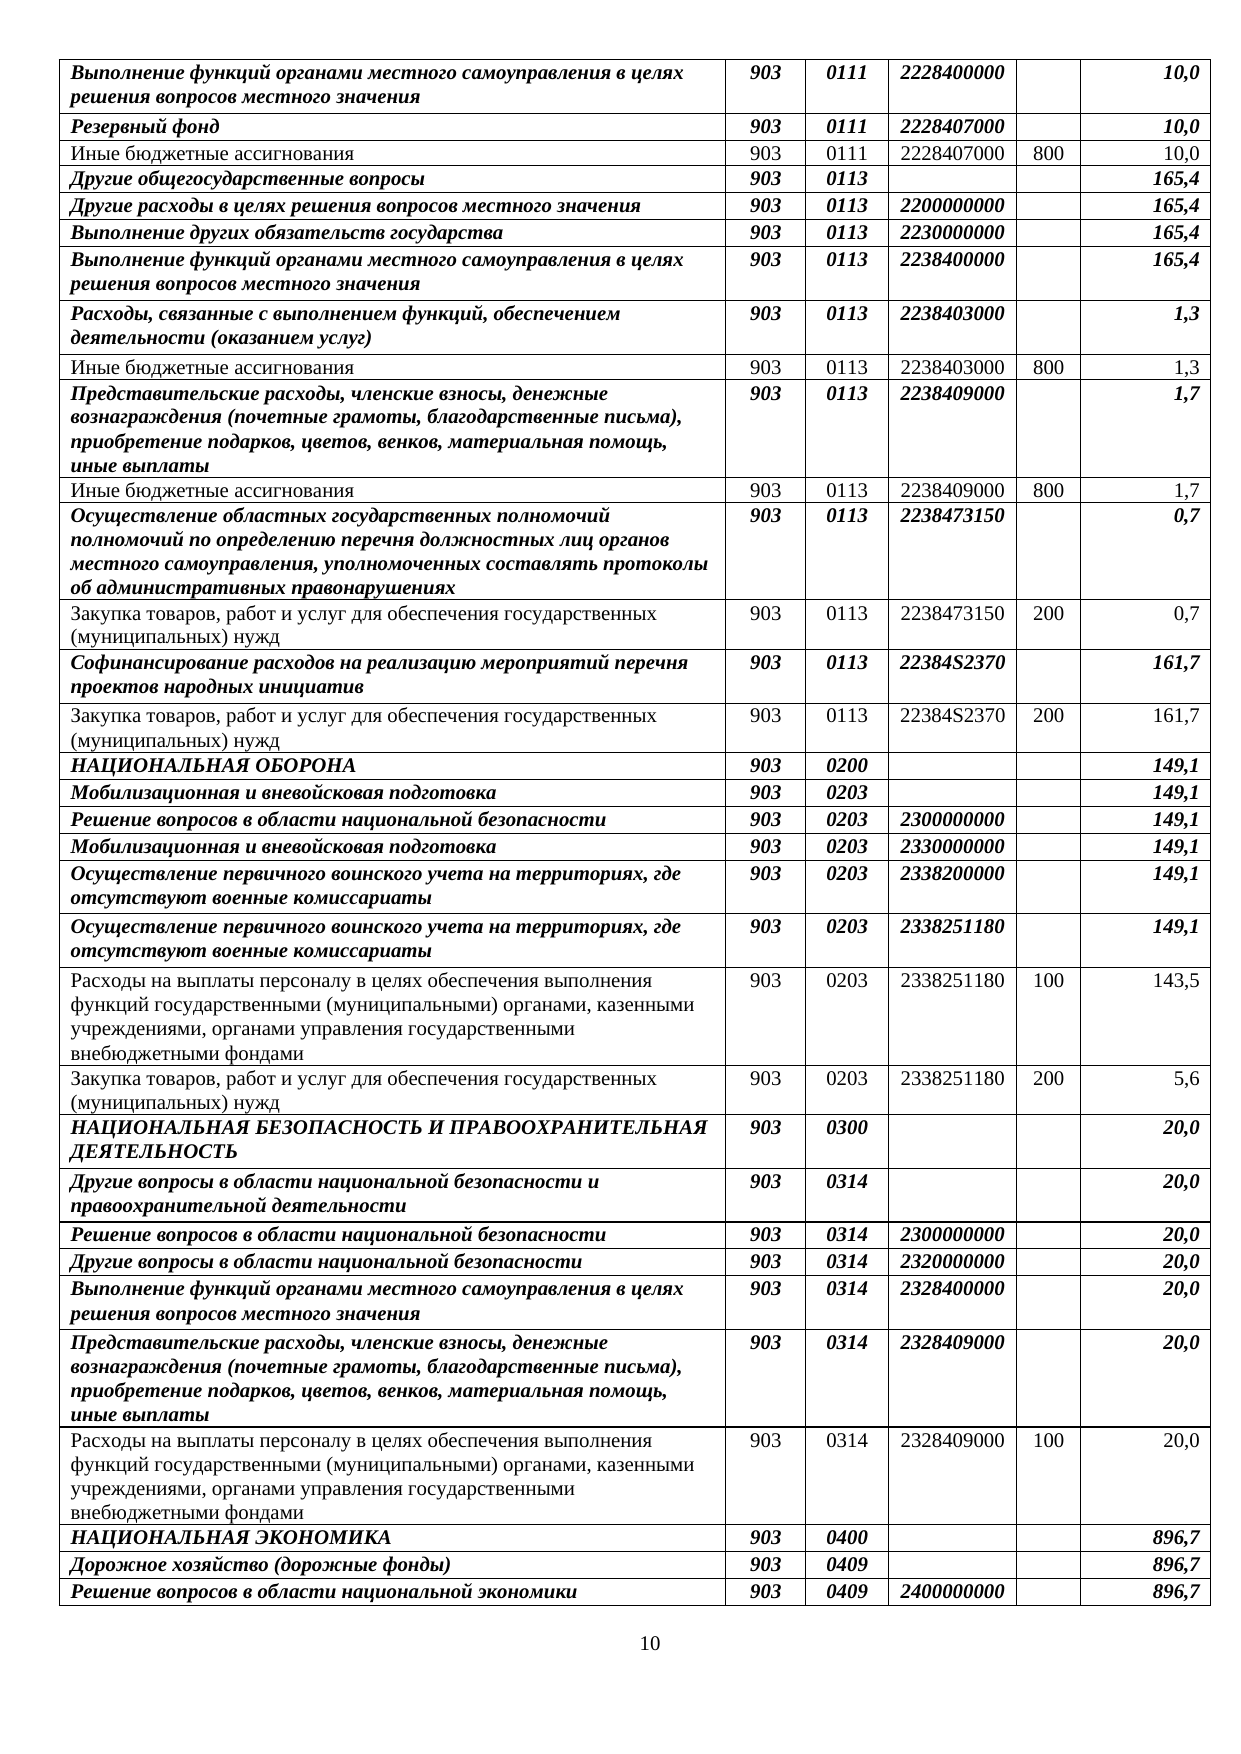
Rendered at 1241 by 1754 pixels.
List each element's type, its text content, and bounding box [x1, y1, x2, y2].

table_cell [889, 1552, 1016, 1578]
table_cell Мобилизационная и вневойсковая подготовка [60, 834, 725, 859]
table_cell 2328409000 [889, 1330, 1016, 1426]
table_cell 903 [726, 704, 805, 752]
table_cell 200 [1017, 600, 1080, 648]
table_cell 0113 [806, 503, 888, 599]
table_cell 0111 [806, 141, 888, 165]
table_cell Представительские расходы, членские взносы, денежные вознаграждения (почетные грамоты, благодарственные письма), приобретение подарков, цветов, венков, материальная помощь, иные выплаты [60, 1330, 725, 1426]
table_cell Закупка товаров, работ и услуг для обеспечения государственных (муниципальных) нужд [60, 704, 725, 752]
table_cell 903 [726, 503, 805, 599]
table_cell 143,5 [1081, 968, 1210, 1064]
table_cell 0113 [806, 193, 888, 219]
table_cell 0314 [806, 1276, 888, 1329]
table_cell 0113 [806, 355, 888, 379]
table_cell 20,0 [1081, 1276, 1210, 1329]
table_cell 22384S2370 [889, 704, 1016, 752]
table_cell [1017, 861, 1080, 913]
table_cell 20,0 [1081, 1330, 1210, 1426]
table_cell 903 [726, 807, 805, 832]
table_cell [1017, 650, 1080, 702]
table_cell Осуществление первичного воинского учета на территориях, где отсутствуют военные комиссариаты [60, 914, 725, 967]
table_cell 2230000000 [889, 220, 1016, 246]
table_cell 2400000000 [889, 1579, 1016, 1605]
table_cell [1211, 1065, 1240, 1114]
table_cell [1211, 967, 1240, 1064]
table_cell 903 [726, 114, 805, 140]
table_cell 2328400000 [889, 1276, 1016, 1329]
table_cell 200 [1017, 1066, 1080, 1114]
table_cell 0113 [806, 478, 888, 502]
table_cell 2238400000 [889, 247, 1016, 300]
table_cell Выполнение функций органами местного самоуправления в целях решения вопросов местного значения [60, 247, 725, 300]
table_cell 1,3 [1081, 301, 1210, 354]
table_cell [1211, 113, 1240, 140]
table_cell Софинансирование расходов на реализацию мероприятий перечня проектов народных инициатив [60, 650, 725, 702]
table_cell 0314 [806, 1428, 888, 1524]
table_cell Другие вопросы в области национальной безопасности [60, 1249, 725, 1275]
table_cell 903 [726, 1428, 805, 1524]
table_cell 0203 [806, 914, 888, 967]
table_cell 2238403000 [889, 301, 1016, 354]
table_cell 2228400000 [889, 60, 1016, 113]
table_cell 165,4 [1081, 166, 1210, 192]
table_cell 0314 [806, 1249, 888, 1275]
table_cell 0113 [806, 301, 888, 354]
table_cell [1211, 703, 1240, 752]
table_cell [1017, 1249, 1080, 1275]
table_cell 0113 [806, 247, 888, 300]
table_cell 903 [726, 60, 805, 113]
table_cell Другие общегосударственные вопросы [60, 166, 725, 192]
table_cell [1017, 1115, 1080, 1167]
table_cell [1017, 780, 1080, 806]
table_cell 22384S2370 [889, 650, 1016, 702]
table_cell 0111 [806, 114, 888, 140]
table_cell [1017, 114, 1080, 140]
table_cell Мобилизационная и вневойсковая подготовка [60, 780, 725, 806]
table_cell [1211, 246, 1240, 300]
table_cell [1211, 649, 1240, 702]
table_cell 0300 [806, 1115, 888, 1167]
table_cell [1211, 1114, 1240, 1167]
table_cell [1017, 1169, 1080, 1221]
table_cell 903 [726, 1330, 805, 1426]
table_cell [1211, 1275, 1240, 1329]
table_cell 0203 [806, 780, 888, 806]
table_cell 896,7 [1081, 1579, 1210, 1605]
table_cell 903 [726, 600, 805, 648]
table_cell 100 [1017, 1428, 1080, 1524]
table_cell 149,1 [1081, 753, 1210, 778]
table_cell 20,0 [1081, 1428, 1210, 1524]
table_cell [1017, 166, 1080, 192]
table_cell [1017, 1552, 1080, 1578]
table_cell [1211, 806, 1240, 832]
table_cell 800 [1017, 355, 1080, 379]
table_cell [1017, 834, 1080, 859]
table_cell [1211, 1578, 1240, 1605]
table_cell [1211, 1524, 1240, 1551]
table_cell [1017, 1223, 1080, 1248]
table_cell [1211, 379, 1240, 477]
table_cell [889, 1169, 1016, 1221]
table_cell [1017, 60, 1080, 113]
table_cell 903 [726, 166, 805, 192]
table_cell 200 [1017, 704, 1080, 752]
table_cell Выполнение функций органами местного самоуправления в целях решения вопросов местного значения [60, 60, 725, 113]
table_cell 903 [726, 1223, 805, 1248]
table_cell 165,4 [1081, 220, 1210, 246]
table_cell [1211, 913, 1240, 967]
table_cell 800 [1017, 478, 1080, 502]
table_cell 0111 [806, 60, 888, 113]
table_cell 0203 [806, 968, 888, 1064]
table_cell Решение вопросов в области национальной экономики [60, 1579, 725, 1605]
table_cell [1017, 1330, 1080, 1426]
table_cell 903 [726, 1579, 805, 1605]
table_cell [1211, 354, 1240, 379]
table_cell [1211, 833, 1240, 859]
table_cell Иные бюджетные ассигнования [60, 355, 725, 379]
table_cell 1,3 [1081, 355, 1210, 379]
table_cell 165,4 [1081, 247, 1210, 300]
table_cell 2338251180 [889, 914, 1016, 967]
table_cell Закупка товаров, работ и услуг для обеспечения государственных (муниципальных) нужд [60, 600, 725, 648]
table_cell 2320000000 [889, 1249, 1016, 1275]
table_cell 20,0 [1081, 1169, 1210, 1221]
table_cell Расходы, связанные с выполнением функций, обеспечением деятельности (оказанием услуг) [60, 301, 725, 354]
table_cell 10,0 [1081, 60, 1210, 113]
table_cell 903 [726, 834, 805, 859]
table_cell 0203 [806, 861, 888, 913]
table_cell [1017, 753, 1080, 778]
table_cell 149,1 [1081, 914, 1210, 967]
table_cell Иные бюджетные ассигнования [60, 478, 725, 502]
table_cell Осуществление областных государственных полномочий полномочий по определению перечня должностных лиц органов местного самоуправления, уполномоченных составлять протоколы об административных правонарушениях [60, 503, 725, 599]
table_cell Иные бюджетные ассигнования [60, 141, 725, 165]
table_cell 20,0 [1081, 1115, 1210, 1167]
table_cell Закупка товаров, работ и услуг для обеспечения государственных (муниципальных) нужд [60, 1066, 725, 1114]
table_cell НАЦИОНАЛЬНАЯ ЭКОНОМИКА [60, 1525, 725, 1551]
table_cell 903 [726, 1115, 805, 1167]
table_cell Выполнение других обязательств государства [60, 220, 725, 246]
table_cell 20,0 [1081, 1223, 1210, 1248]
table_cell [1017, 1276, 1080, 1329]
table_cell 0409 [806, 1552, 888, 1578]
table_cell 0203 [806, 834, 888, 859]
table_cell [889, 753, 1016, 778]
table_cell 903 [726, 753, 805, 778]
table_cell 2328409000 [889, 1428, 1016, 1524]
table_cell Решение вопросов в области национальной безопасности [60, 1223, 725, 1248]
table_cell [1017, 220, 1080, 246]
table_cell 149,1 [1081, 780, 1210, 806]
table_cell 0314 [806, 1223, 888, 1248]
table_cell 1,7 [1081, 478, 1210, 502]
table_cell 903 [726, 380, 805, 477]
table_cell 0113 [806, 600, 888, 648]
table_cell [1211, 1329, 1240, 1426]
table_cell 903 [726, 301, 805, 354]
table_cell 0314 [806, 1330, 888, 1426]
table_cell 0113 [806, 166, 888, 192]
table_cell [1211, 1426, 1240, 1524]
table_cell 0314 [806, 1169, 888, 1221]
table_cell [1017, 1525, 1080, 1551]
table_cell 161,7 [1081, 650, 1210, 702]
table_cell 2238409000 [889, 380, 1016, 477]
table_cell 903 [726, 193, 805, 219]
table_cell НАЦИОНАЛЬНАЯ ОБОРОНА [60, 753, 725, 778]
table_cell 903 [726, 861, 805, 913]
table_cell 10,0 [1081, 114, 1210, 140]
table_cell 903 [726, 478, 805, 502]
table_cell [1211, 219, 1240, 246]
table_cell [1211, 1168, 1240, 1221]
table_cell 800 [1017, 141, 1080, 165]
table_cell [60, 193, 725, 219]
table_cell [1211, 502, 1240, 599]
table_cell 903 [726, 650, 805, 702]
table_cell [1211, 300, 1240, 354]
table_cell 0,7 [1081, 600, 1210, 648]
table_cell Осуществление первичного воинского учета на территориях, где отсутствуют военные комиссариаты [60, 861, 725, 913]
table_cell [1017, 247, 1080, 300]
table_cell Выполнение функций органами местного самоуправления в целях решения вопросов местного значения [60, 1276, 725, 1329]
table_cell 903 [726, 1066, 805, 1114]
table_cell [1211, 599, 1240, 648]
table_cell 149,1 [1081, 861, 1210, 913]
table_cell 2238409000 [889, 478, 1016, 502]
table_cell 2200000000 [889, 193, 1016, 219]
table_cell [889, 1525, 1016, 1551]
table_cell [1211, 1551, 1240, 1578]
table_cell 161,7 [1081, 704, 1210, 752]
table_cell 2338200000 [889, 861, 1016, 913]
table_cell 896,7 [1081, 1525, 1210, 1551]
table_cell 2238403000 [889, 355, 1016, 379]
table_cell 2300000000 [889, 807, 1016, 832]
table_cell [1211, 192, 1240, 219]
table_cell 149,1 [1081, 807, 1210, 832]
table_cell [1211, 779, 1240, 806]
table_cell [1211, 860, 1240, 913]
table_cell Решение вопросов в области национальной безопасности [60, 807, 725, 832]
table_cell [1211, 140, 1240, 165]
table_cell 20,0 [1081, 1249, 1210, 1275]
table_cell 0113 [806, 220, 888, 246]
table_cell 10,0 [1081, 141, 1210, 165]
table_cell [1017, 914, 1080, 967]
table_cell Другие вопросы в области национальной безопасности и правоохранительной деятельности [60, 1169, 725, 1221]
table_cell 0203 [806, 807, 888, 832]
table_cell [1211, 1248, 1240, 1275]
table_cell 903 [726, 220, 805, 246]
table_cell 1,7 [1081, 380, 1210, 477]
table_cell 5,6 [1081, 1066, 1210, 1114]
table_cell 0113 [806, 650, 888, 702]
table_cell 903 [726, 1525, 805, 1551]
table_cell 903 [726, 1552, 805, 1578]
table_cell 903 [726, 355, 805, 379]
table_cell 903 [726, 1249, 805, 1275]
table_cell [1017, 807, 1080, 832]
table_cell 2338251180 [889, 968, 1016, 1064]
table_cell [1017, 301, 1080, 354]
table_cell [1017, 1579, 1080, 1605]
table_cell 2238473150 [889, 503, 1016, 599]
table_cell 903 [726, 1169, 805, 1221]
table_cell [1017, 193, 1080, 219]
table_cell 903 [726, 968, 805, 1064]
table_cell 0203 [806, 1066, 888, 1114]
table_cell [1211, 59, 1240, 113]
table_cell 2228407000 [889, 114, 1016, 140]
table_cell 100 [1017, 968, 1080, 1064]
table_cell 2238473150 [889, 600, 1016, 648]
table_cell [1211, 752, 1240, 778]
table_cell [1211, 1221, 1240, 1248]
table_cell 903 [726, 247, 805, 300]
table_cell 165,4 [1081, 193, 1210, 219]
table_cell 903 [726, 914, 805, 967]
table_cell 0,7 [1081, 503, 1210, 599]
table_cell 0400 [806, 1525, 888, 1551]
table_cell Дорожное хозяйство (дорожные фонды) [60, 1552, 725, 1578]
table_cell [1017, 503, 1080, 599]
table_cell 2330000000 [889, 834, 1016, 859]
table_cell 896,7 [1081, 1552, 1210, 1578]
table_cell [1211, 165, 1240, 192]
table_cell Резервный фонд [60, 114, 725, 140]
table_cell 149,1 [1081, 834, 1210, 859]
table_cell 903 [726, 780, 805, 806]
table_cell 0409 [806, 1579, 888, 1605]
table_cell 0113 [806, 380, 888, 477]
table_cell Расходы на выплаты персоналу в целях обеспечения выполнения функций государственными (муниципальными) органами, казенными учреждениями, органами управления государственными внебюджетными фондами [60, 968, 725, 1064]
table_cell 2300000000 [889, 1223, 1016, 1248]
table_cell [1211, 477, 1240, 502]
table_cell 2228407000 [889, 141, 1016, 165]
table_cell Расходы на выплаты персоналу в целях обеспечения выполнения функций государственными (муниципальными) органами, казенными учреждениями, органами управления государственными внебюджетными фондами [60, 1428, 725, 1524]
table_cell 903 [726, 141, 805, 165]
table_cell 2338251180 [889, 1066, 1016, 1114]
table_cell 903 [726, 1276, 805, 1329]
table_cell [889, 1115, 1016, 1167]
table_cell [889, 166, 1016, 192]
table_cell 0113 [806, 704, 888, 752]
table_cell [1017, 380, 1080, 477]
table_cell НАЦИОНАЛЬНАЯ БЕЗОПАСНОСТЬ И ПРАВООХРАНИТЕЛЬНАЯ ДЕЯТЕЛЬНОСТЬ [60, 1115, 725, 1167]
table_cell [889, 780, 1016, 806]
table_cell 0200 [806, 753, 888, 778]
table_cell Представительские расходы, членские взносы, денежные вознаграждения (почетные грамоты, благодарственные письма), приобретение подарков, цветов, венков, материальная помощь, иные выплаты [60, 380, 725, 477]
